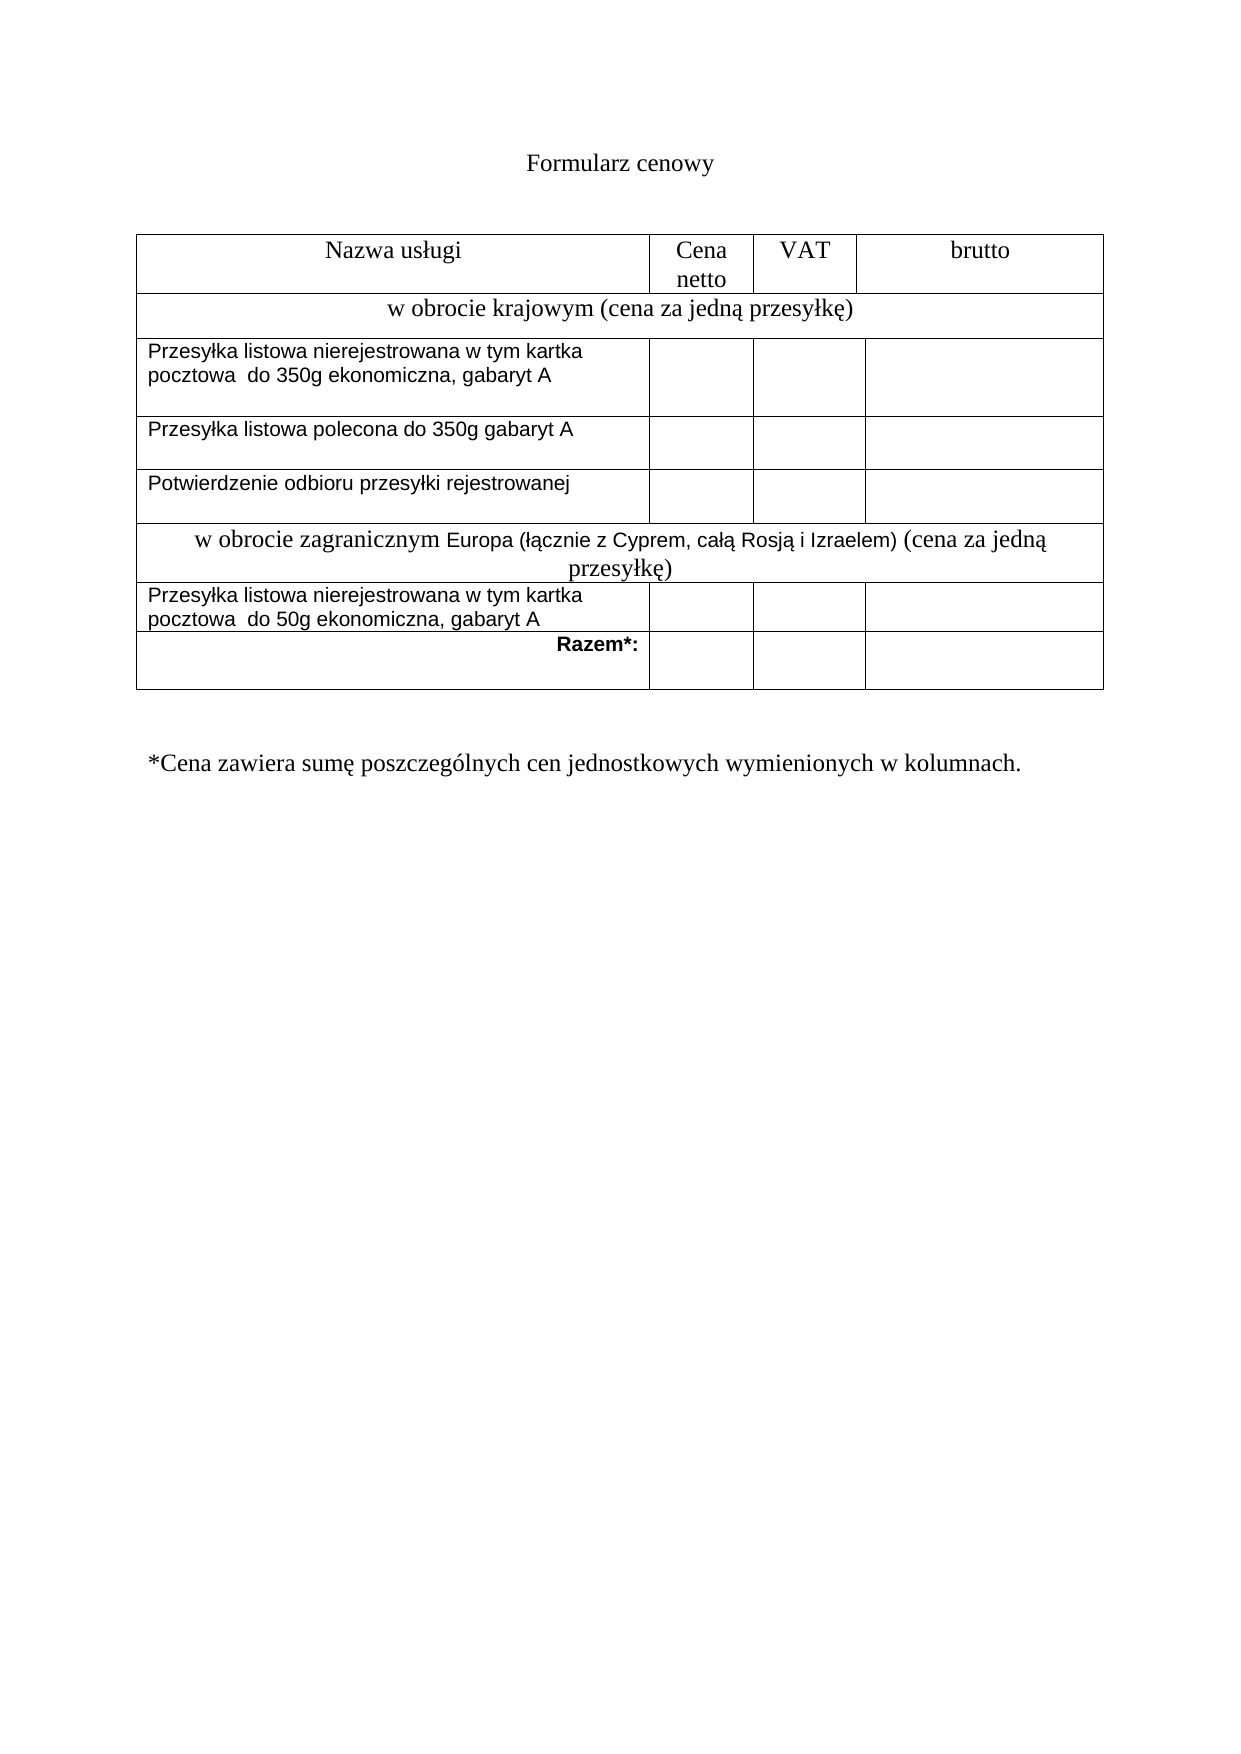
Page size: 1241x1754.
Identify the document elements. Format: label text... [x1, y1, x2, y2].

table_cell [866, 583, 1103, 631]
table_cell [650, 470, 753, 523]
table_cell Potwierdzenie odbioru przesyłki rejestrowanej [137, 470, 649, 523]
table_cell [866, 417, 1103, 469]
table_cell [754, 583, 865, 631]
table_cell [866, 470, 1103, 523]
text Formularz cenowy [148, 148, 1093, 176]
table_cell w obrocie zagranicznym Europa (łącznie z Cyprem, całą Rosją i Izraelem) (cena za jedną przesyłkę) [137, 524, 1103, 582]
table_cell Przesyłka listowa nierejestrowana w tym kartka pocztowa do 350g ekonomiczna, gabaryt A [137, 339, 649, 416]
table_cell w obrocie krajowym (cena za jedną przesyłkę) [137, 294, 1103, 338]
table_cell [650, 339, 753, 416]
table_cell [650, 583, 753, 631]
table_cell [754, 470, 865, 523]
table_cell [866, 632, 1103, 689]
table_header Nazwa usługi [137, 235, 649, 292]
table_header brutto [857, 235, 1103, 292]
table_cell [754, 339, 865, 416]
table_cell Razem*: [137, 632, 649, 689]
table_cell Przesyłka listowa nierejestrowana w tym kartka pocztowa do 50g ekonomiczna, gabaryt A [137, 583, 649, 631]
table_cell [650, 417, 753, 469]
table_header Cena netto [650, 235, 753, 292]
table_cell [754, 632, 865, 689]
text *Cena zawiera sumę poszczególnych cen jednostkowych wymienionych w kolumnach. [148, 748, 1093, 776]
table_cell [866, 339, 1103, 416]
table_cell [754, 417, 865, 469]
table_header VAT [754, 235, 856, 292]
table_cell Przesyłka listowa polecona do 350g gabaryt A [137, 417, 649, 469]
table_cell [650, 632, 753, 689]
